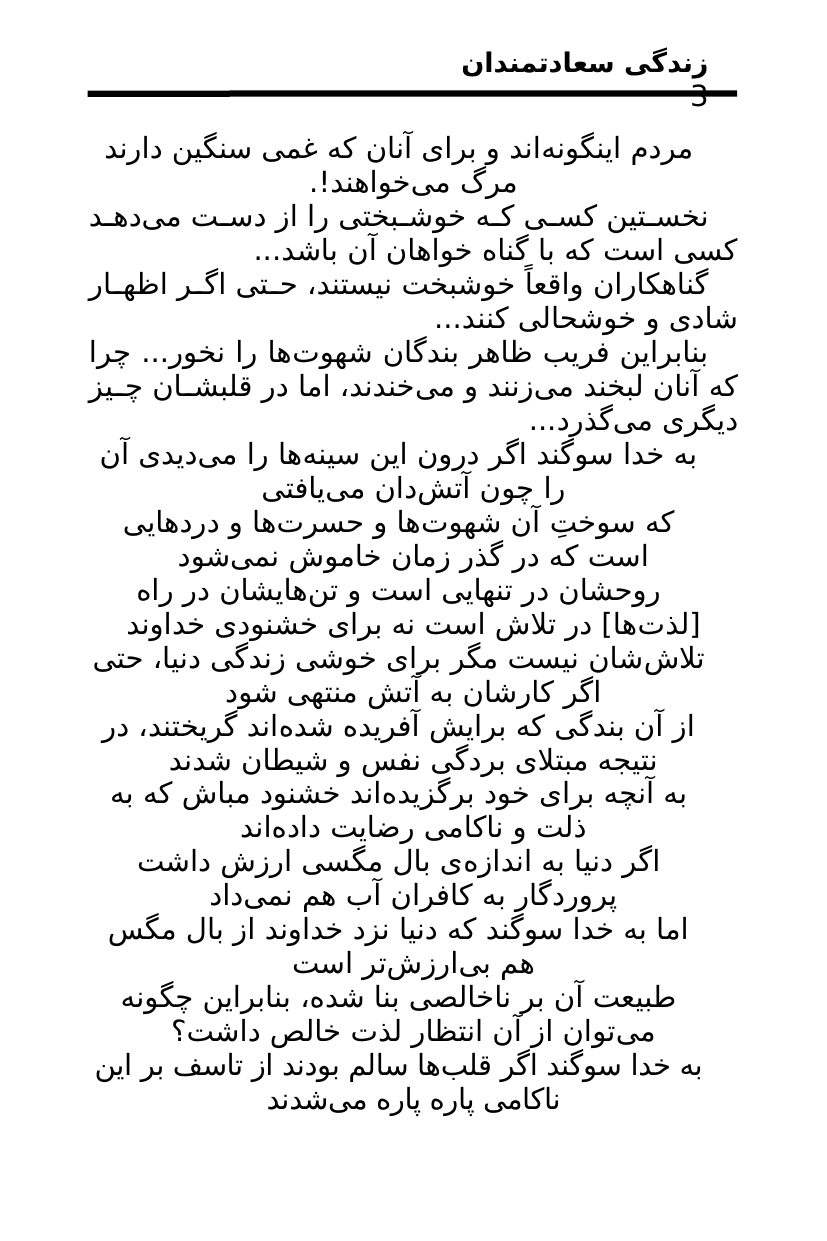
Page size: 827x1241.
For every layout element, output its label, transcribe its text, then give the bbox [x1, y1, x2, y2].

text تلاش‌شان نیست مگر برای خوشی زندگی دنیا، حتی اگر کارشان به آتش منتهی شود [89, 641, 738, 709]
text اگر دنیا به اندازه‌ی بال مگسی ارزش داشت پروردگار به کافران آب هم نمی‌داد [89, 845, 738, 913]
text به خدا سوگند اگر درون این سینه‌ها را می‌دیدی آن را چون آتش‌دان می‌یافتی [89, 437, 738, 505]
text طبیعت آن بر ناخالصی بنا شده، بنابراین چگونه می‌توان از آن انتظار لذت خالص داشت؟ [89, 981, 738, 1048]
text گناهکاران واقعاً خوشبخت نیستند، حتی اگر اظهار شادی و خوشحالی کنند... [89, 267, 738, 335]
text به آنچه برای خود برگزیده‌اند خشنود مباش که به ذلت و ناکامی رضایت داده‌اند [89, 777, 738, 845]
text اما به خدا سوگند که دنیا نزد خداوند از بال مگس هم بی‌ارزش‌تر است [89, 913, 738, 981]
text از آن بندگی که برایش آفریده شده‌اند گریختند، در نتیجه مبتلای بردگی نفس و شیطان شدند [89, 709, 738, 777]
text مردم اینگونه‌اند و برای آنان که غمی سنگین دارند مرگ می‌خواهند!. [89, 132, 738, 199]
text روحشان در تنهایی است و تن‌هایشان در راه [لذت‌ها] در تلاش است نه برای خشنودی خداوند [89, 573, 738, 641]
text نخستین کسی که خوشبختی را از دست می‌دهد کسی است که با گناه خواهان آن باشد... [89, 199, 738, 267]
text بنابراین فریب ظاهر بندگان شهوت‌ها را نخور... چرا که آنان لبخند می‌زنند و می‌خندند، اما در قلبشان چیز دیگری می‌گذرد... [89, 335, 738, 437]
text به خدا سوگند اگر قلب‌ها سالم بودند از تاسف بر این ناکامی پاره پاره می‌شدند [89, 1048, 738, 1116]
text که سوختِ آن شهوت‌ها و حسرت‌ها و دردهایی است که در گذر زمان خاموش نمی‌شود [89, 505, 738, 573]
